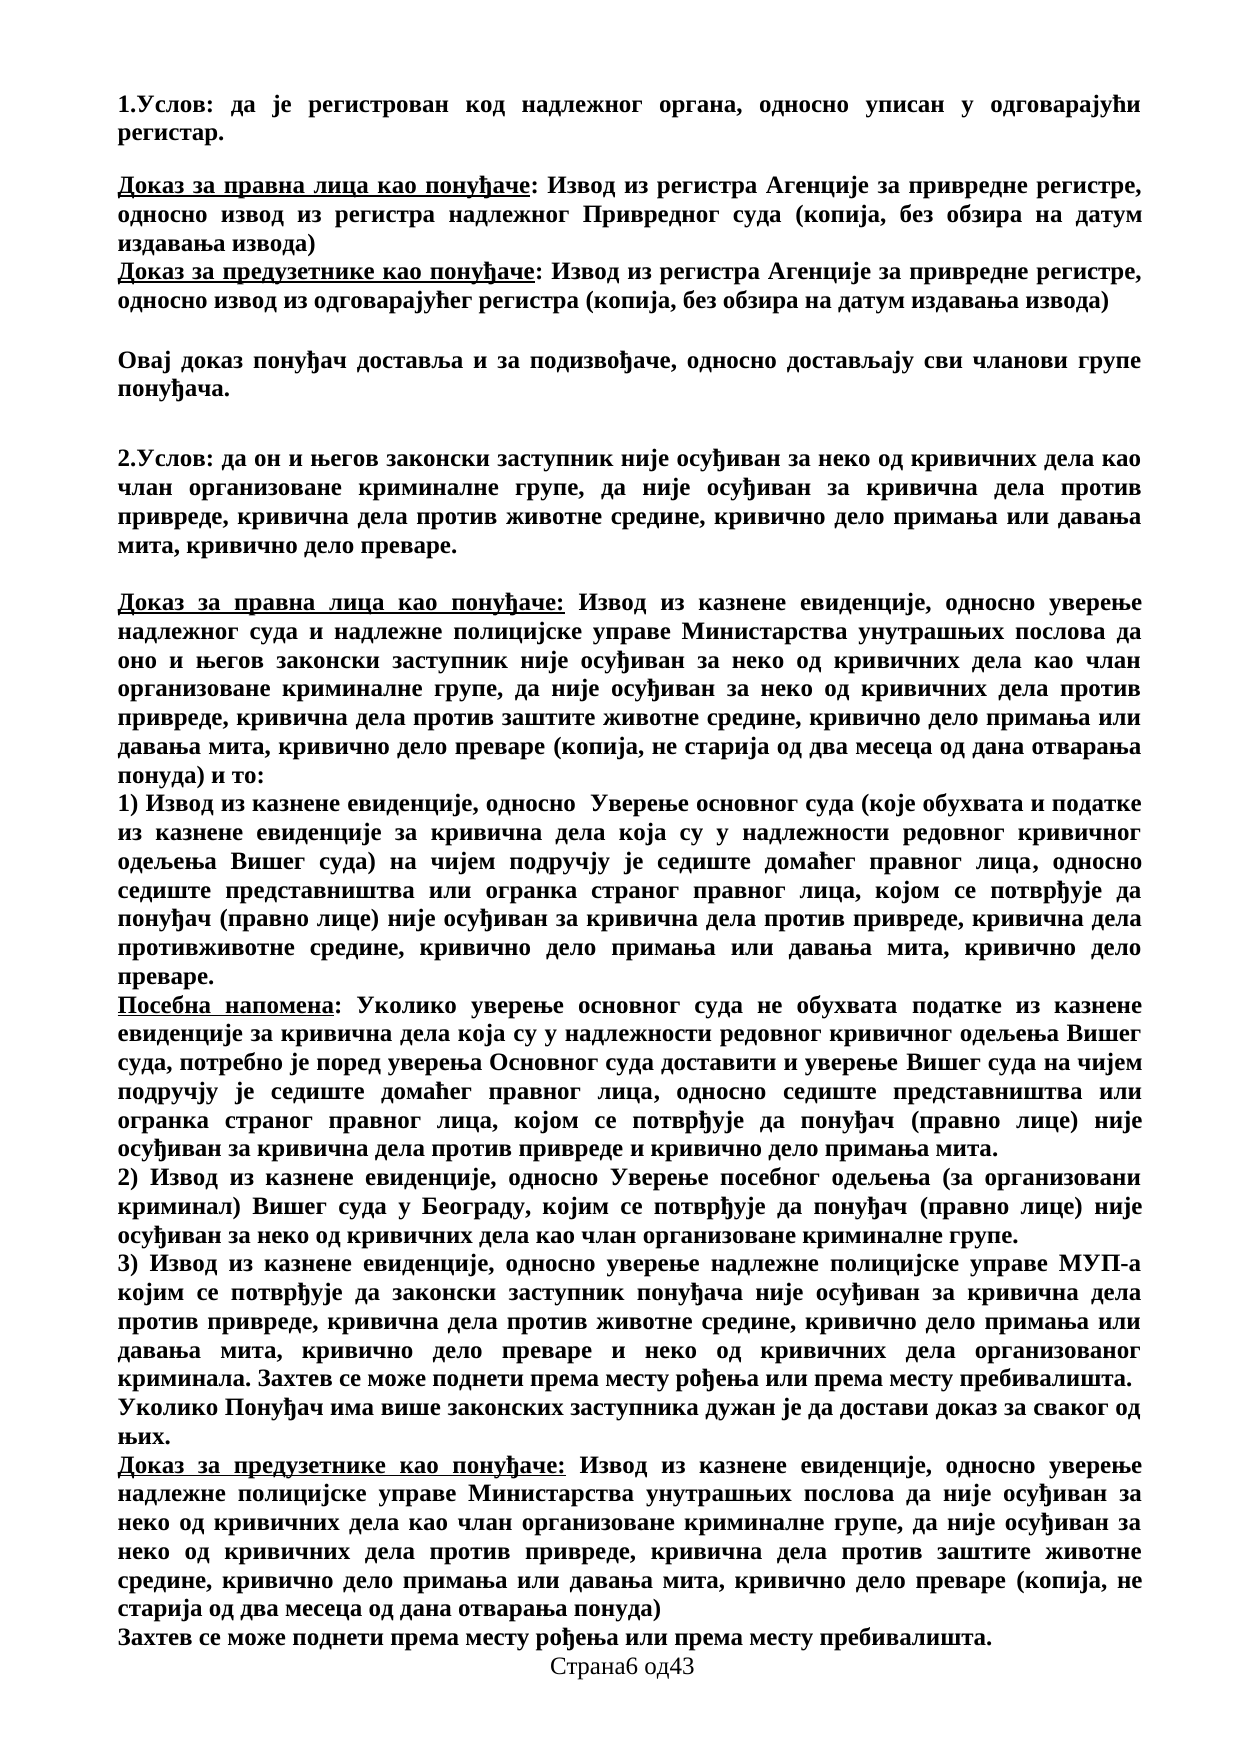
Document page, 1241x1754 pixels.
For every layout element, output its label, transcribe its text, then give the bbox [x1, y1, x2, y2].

text 3) Извод из казнене евиденције, односно уверење надлежне полицијске управе МУП-а којим се потврђује да законски заступник понуђача није осуђиван за кривична дела против привреде, кривична дела против животне средине, кривично дело примања или давања мита, кривично дело преваре и неко од кривичних дела организованог криминала. Захтев се може поднети према месту рођења или према месту пребивалишта. [117, 1248, 1142, 1392]
text Овај доказ понуђач доставља и за подизвођаче, односно достављају сви чланови групе понуђача. [117, 345, 1142, 402]
text Доказ за правна лица као понуђаче: Извод из казнене евиденције, односно уверење надлежног суда и надлежне полицијске управе Министарства унутрашњих послова да оно и његов законски заступник није осуђиван за неко од кривичних дела као члан организоване криминалне групе, да није осуђиван за неко од кривичних дела против привреде, кривична дела против заштите животне средине, кривично дело примања или давања мита, кривично дело преваре (копија, не старија од два месеца од дана отварања понуда) и то: [117, 587, 1142, 788]
text Захтев се може поднети према месту рођења или према месту пребивалишта. [117, 1622, 1142, 1651]
text 2.Услов: да он и његов законски заступник није осуђиван за неко од кривичних дела као члан организоване криминалне групе, да није осуђиван за кривична дела против привреде, кривична дела против животне средине, кривично дело примања или давања мита, кривично дело преваре. [117, 443, 1142, 558]
text 2) Извод из кaзнене евиденције, односно Уверење посебног одељења (за организовани криминал) Вишег суда у Београду, којим се потврђује да понуђач (правно лице) није осуђиван за неко од кривичних дела као члан организоване криминалне групе. [117, 1162, 1142, 1248]
text Доказ за предузетнике као понуђаче: Извод из регистра Агенције за привредне регистре, односно извод из одговарајућег регистра (копија, без обзира на датум издавања извода) [117, 256, 1142, 314]
text 1) Извод из казнене евиденције, односно Уверење основног суда (које обухвата и податке из казнене евиденције за кривична дела која су у надлежности редовног кривичног одељења Вишег суда) на чијем подручју је седиште домаћег правног лица, односно седиште представништва или огранка страног правног лица, којом се потврђује да понуђач (правно лице) није осуђиван за кривична дела против привреде, кривична дела противживотне средине, кривично дело примања или давања мита, кривично дело преваре. [117, 788, 1142, 990]
text Доказ за правна лица као понуђаче: Извод из регистра Агенције за привредне регистре, односно извод из регистра надлежног Привредног суда (копија, без обзира на датум издавања извода) [117, 170, 1142, 256]
text Уколико Понуђач има више законских заступника дужан је да достави доказ за сваког од њих. [117, 1392, 1142, 1450]
text Доказ за предузетнике као понуђаче: Извод из казнене евиденције, односно уверење надлежне полицијске управе Министарства унутрашњих послова да није осуђиван за неко од кривичних дела као члан организоване криминалне групе, да није осуђиван за неко од кривичних дела против привреде, кривична дела против заштите животне средине, кривично дело примања или давања мита, кривично дело преваре (копија, не старија од два месеца од дана отварања понуда) [117, 1450, 1142, 1622]
text 1.Услов: да је регистрован код надлежног органа, односно уписан у одговарајући регистар. [117, 89, 1142, 146]
text Посебна напомена: Уколико уверење основног суда не обухвата податке из казнене евиденције за кривична дела која су у надлежности редовног кривичног одељења Вишег суда, потребно је поред уверења Основног суда доставити и уверење Вишег суда на чијем подручју је седиште домаћег правног лица, односно седиште представништва или огранка страног правног лица, којом се потврђује да понуђач (правно лице) није осуђиван за кривична дела против привреде и кривично дело примања мита. [117, 990, 1142, 1162]
